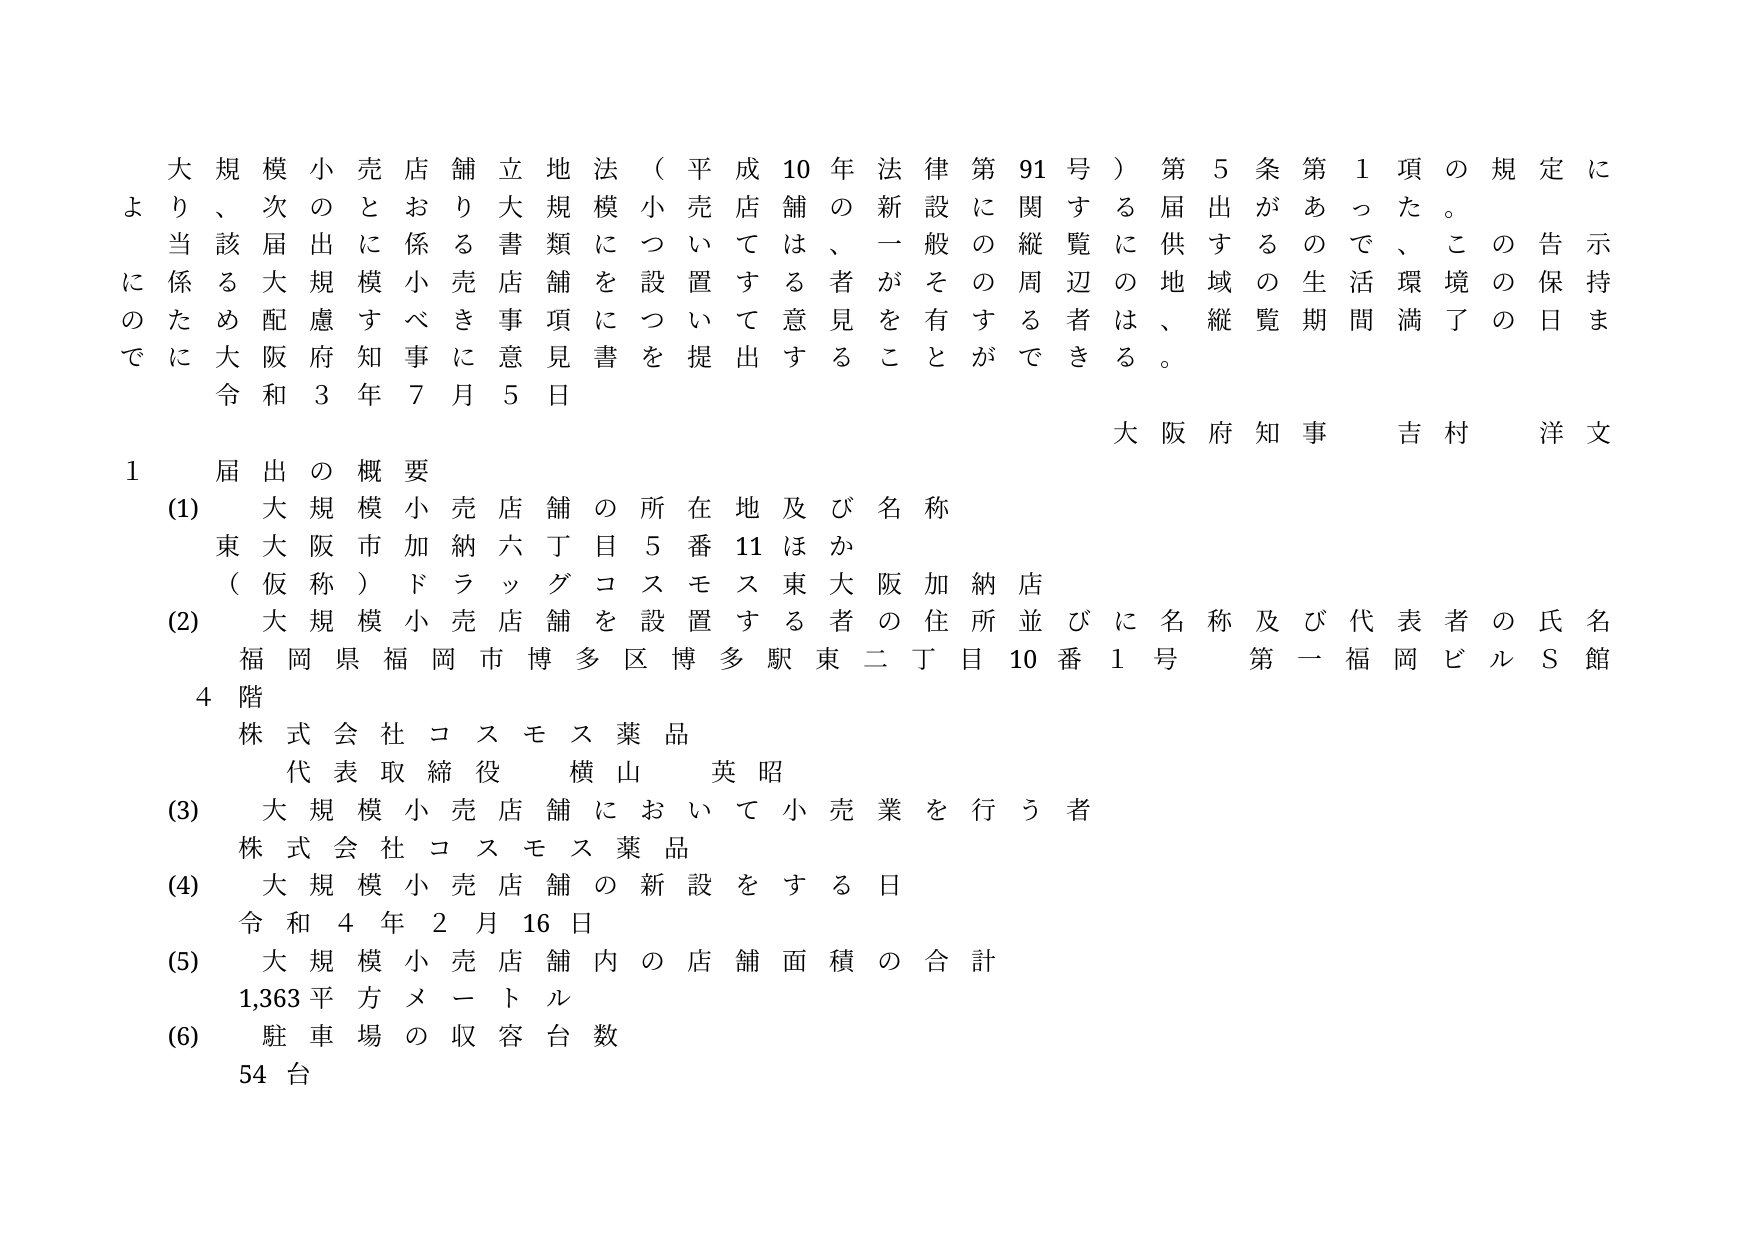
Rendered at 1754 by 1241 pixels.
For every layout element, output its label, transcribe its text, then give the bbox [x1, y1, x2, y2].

text 当該届出に係る書類については、一般の縦覧に供するので、この告示に係る大規模小売店舗を設置する者がその周辺の地域の生活環境の保持のため配慮すべき事項について意見を有する者は、縦覧期間満了の日までに大阪府知事に意見書を提出することができる。 [120, 224, 1634, 375]
text 54台 [182, 1054, 1634, 1091]
text 福岡県福岡市博多区博多駅東二丁目10番１号 第一福岡ビルＳ館４階 [182, 639, 1634, 714]
text １ 届出の概要 [120, 450, 1634, 488]
list 駐車場の収容台数 [144, 1016, 1634, 1054]
text 大阪府知事 吉村 洋文 [120, 413, 1634, 450]
text 令和４年２月16日 [182, 903, 1634, 941]
text 株式会社コスモス薬品 [182, 714, 1634, 752]
text （仮称）ドラッグコスモス東大阪加納店 [120, 563, 1634, 601]
text 株式会社コスモス薬品 [182, 827, 1634, 865]
list 大規模小売店舗を設置する者の住所並びに名称及び代表者の氏名 [144, 601, 1634, 639]
text 1,363平方メートル [182, 978, 1634, 1016]
text 東大阪市加納六丁目５番11ほか [181, 526, 1634, 563]
text 大規模小売店舗立地法（平成10年法律第91号）第５条第１項の規定により、次のとおり大規模小売店舗の新設に関する届出があった。 [120, 149, 1634, 224]
text 令和３年７月５日 [120, 375, 1634, 413]
text 代表取締役 横山 英昭 [182, 752, 1634, 790]
list 大規模小売店舗の新設をする日 [144, 865, 1634, 903]
list 大規模小売店舗の所在地及び名称 [144, 488, 1634, 526]
list 大規模小売店舗において小売業を行う者 [144, 790, 1634, 827]
list 大規模小売店舗内の店舗面積の合計 [144, 941, 1634, 978]
